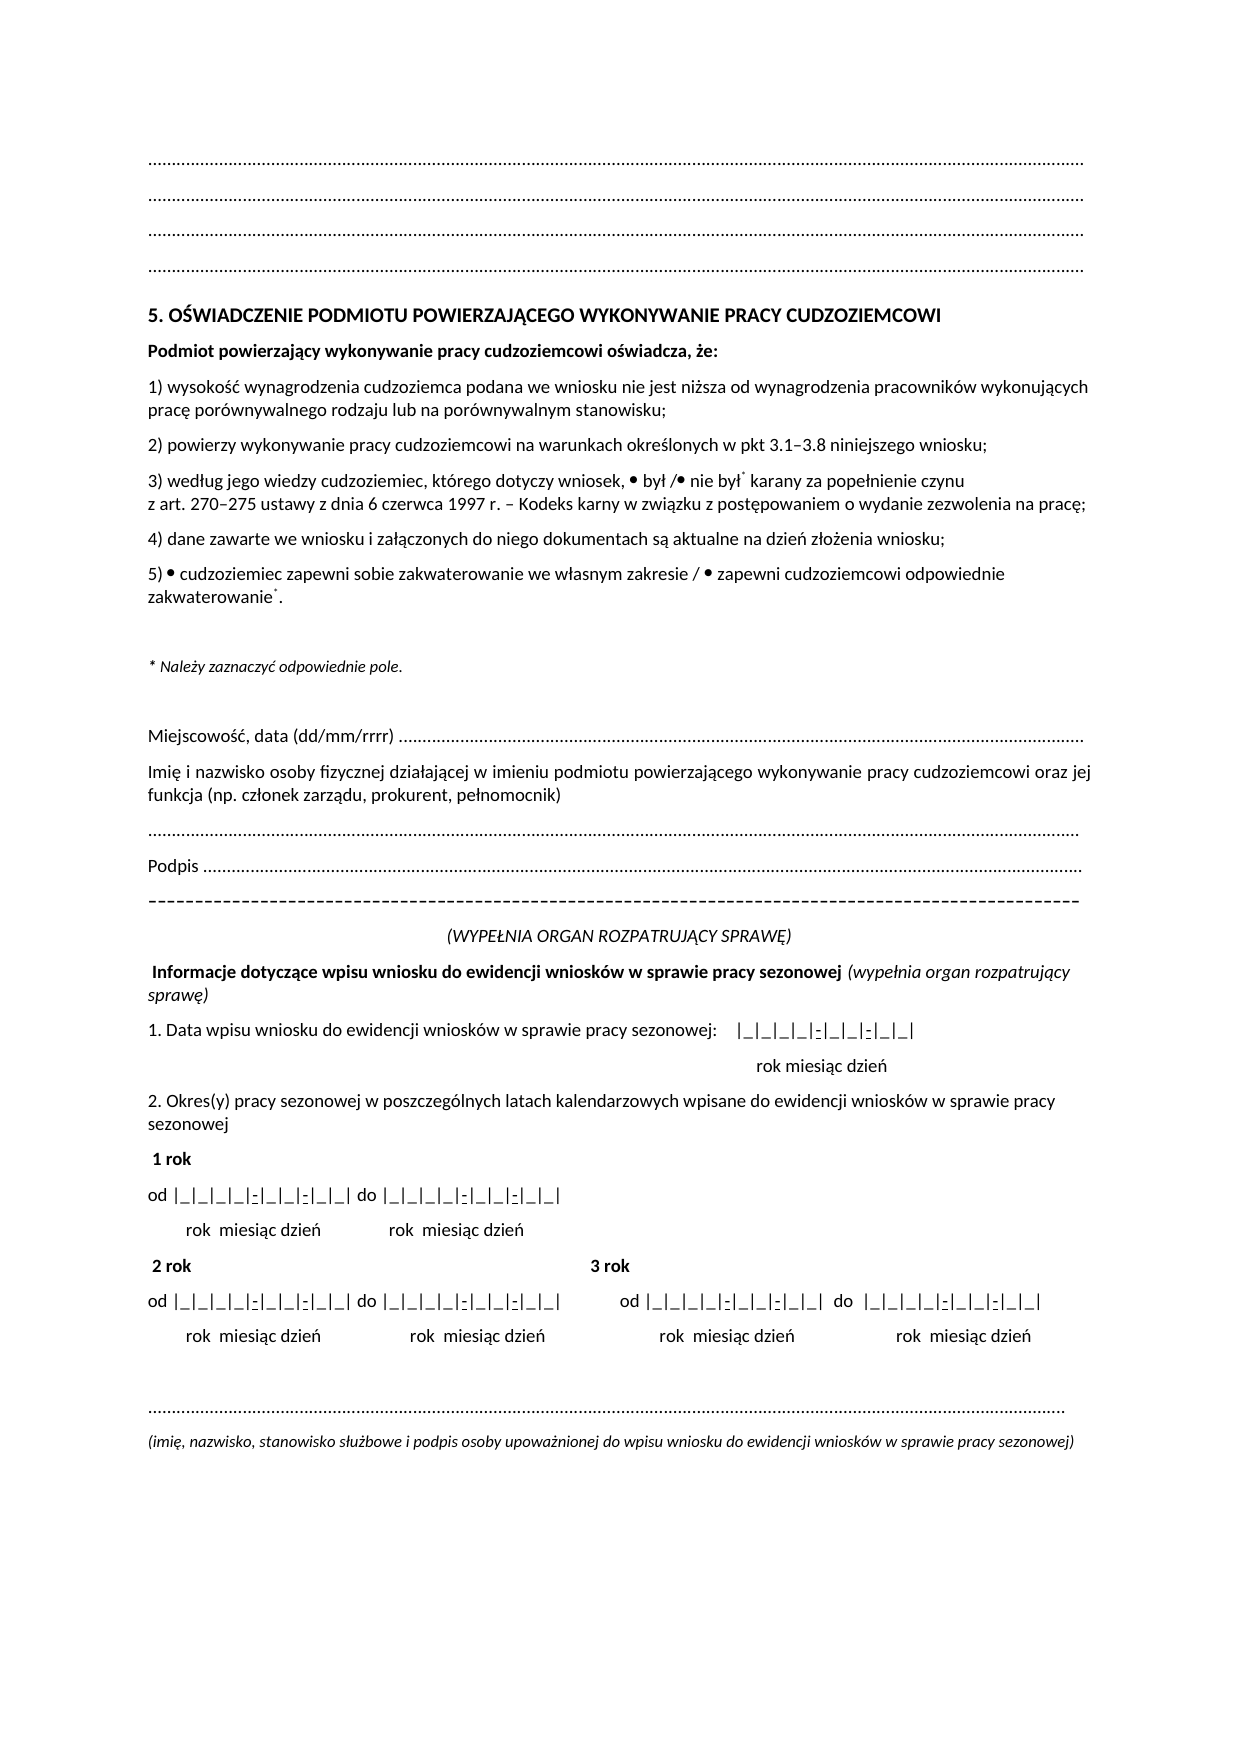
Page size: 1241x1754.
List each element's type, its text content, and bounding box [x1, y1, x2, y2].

text 1) wysokość wynagrodzenia cudzoziemca podana we wniosku nie jest niższa od wynagrodzenia pracowników wykonujących pracę porównywalnego rodzaju lub na porównywalnym stanowisku; [148, 375, 1093, 421]
text * Należy zaznaczyć odpowiednie pole. [148, 656, 1093, 677]
text ..................................................................................................................................................................................................... [148, 818, 1093, 841]
text 1 rok [148, 1147, 1093, 1170]
text 1. Data wpisu wniosku do ewidencji wniosków w sprawie pracy sezonowej: |_|_|_|_|-|_|_|-|_|_| [148, 1018, 1093, 1041]
text 2) powierzy wykonywanie pracy cudzoziemcowi na warunkach określonych w pkt 3.1–3.8 niniejszego wniosku; [148, 433, 1093, 456]
text 4) dane zawarte we wniosku i załączonych do niego dokumentach są aktualne na dzień złożenia wniosku; [148, 527, 1093, 550]
text Informacje dotyczące wpisu wniosku do ewidencji wniosków w sprawie pracy sezonowej (wypełnia organ rozpatrujący sprawę) [148, 960, 1093, 1006]
text (imię, nazwisko, stanowisko służbowe i podpis osoby upoważnionej do wpisu wniosku do ewidencji wniosków w sprawie pracy sezonowej) [148, 1431, 1093, 1451]
text Miejscowość, data (dd/mm/rrrr) ................................................................................................................................................. [148, 724, 1093, 747]
text od |_|_|_|_|-|_|_|-|_|_| do |_|_|_|_|-|_|_|-|_|_| [148, 1183, 1093, 1206]
text 5) cudzoziemiec zapewni sobie zakwaterowanie we własnym zakresie / zapewni cudzoziemcowi odpowiednie zakwaterowanie*. [148, 563, 1093, 608]
text rok miesiąc dzień [148, 1054, 1093, 1077]
text od |_|_|_|_|-|_|_|-|_|_| do |_|_|_|_|-|_|_|-|_|_| od |_|_|_|_|-|_|_|-|_|_| do |_|_|_|_|-|_|_|-|_|_| [148, 1289, 1093, 1312]
text 3) według jego wiedzy cudzoziemiec, którego dotyczy wniosek, był / nie był* karany za popełnienie czynu z art. 270–275 ustawy z dnia 6 czerwca 1997 r. – Kodeks karny w związku z postępowaniem o wydanie zezwolenia na pracę; [148, 469, 1093, 515]
text rok miesiąc dzień rok miesiąc dzień rok miesiąc dzień rok miesiąc dzień [148, 1324, 1093, 1347]
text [148, 148, 1093, 171]
text Imię i nazwisko osoby fizycznej działającej w imieniu podmiotu powierzającego wykonywanie pracy cudzoziemcowi oraz jej funkcja (np. członek zarządu, prokurent, pełnomocnik) [148, 760, 1093, 806]
text 2 rok 3 rok [148, 1254, 1093, 1277]
text 2. Okres(y) pracy sezonowej w poszczególnych latach kalendarzowych wpisane do ewidencji wniosków w sprawie pracy sezonowej [148, 1089, 1093, 1135]
text –––––––––––––––––––––––––––––––––––––––––––––––––––––––––––––––––––––––––––––––––––––––––––––––––––– [148, 889, 1093, 912]
text Podpis .......................................................................................................................................................................................... [148, 854, 1093, 877]
text (WYPEŁNIA ORGAN ROZPATRUJĄCY SPRAWĘ) [148, 924, 1093, 947]
text rok miesiąc dzień rok miesiąc dzień [148, 1218, 1093, 1241]
text Podmiot powierzający wykonywanie pracy cudzoziemcowi oświadcza, że: [148, 340, 1093, 363]
text 5. OŚWIADCZENIE PODMIOTU POWIERZAJĄCEGO WYKONYWANIE PRACY CUDZOZIEMCOWI [148, 302, 1093, 327]
text .................................................................................................................................................................................................. [148, 1395, 1093, 1418]
